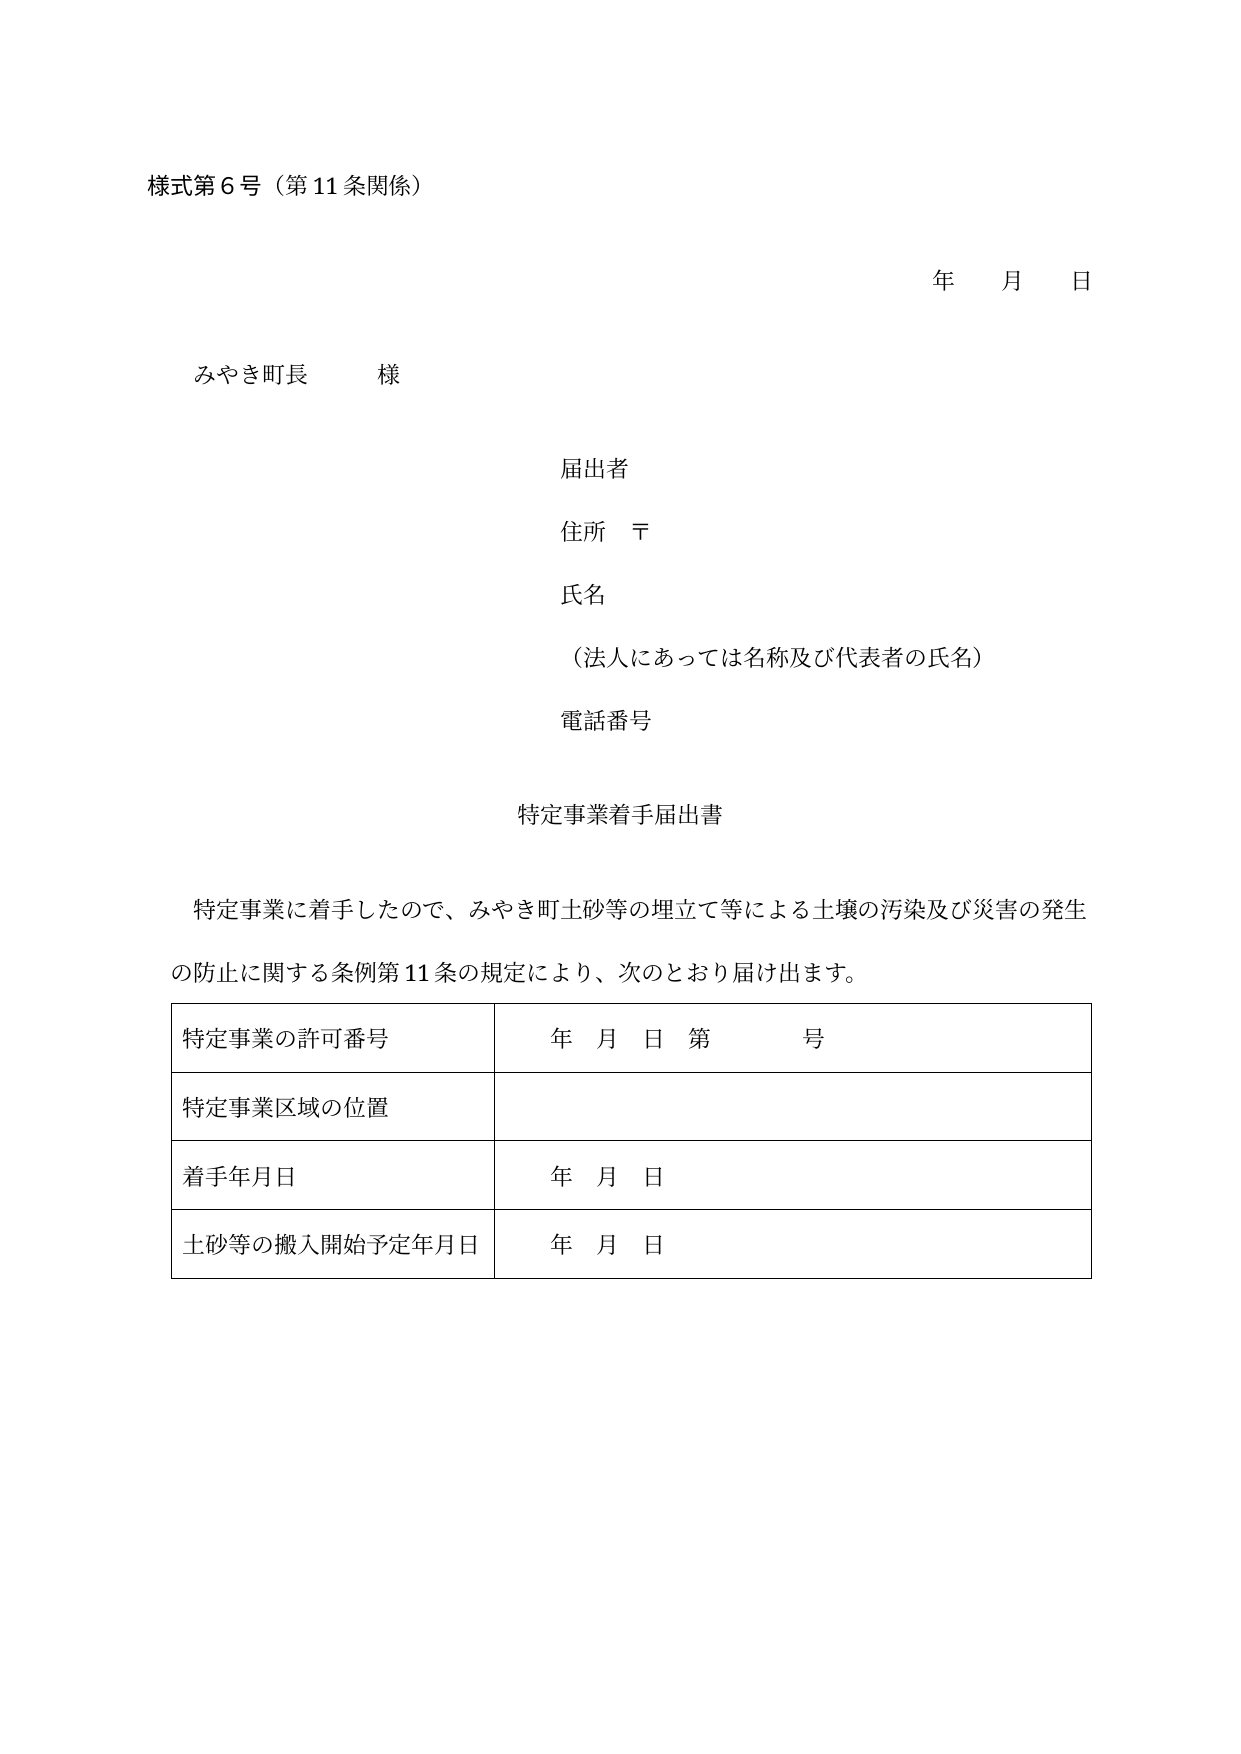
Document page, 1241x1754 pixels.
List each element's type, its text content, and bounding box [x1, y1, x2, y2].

text 年 月 日 [148, 248, 1092, 311]
text 電話番号 [148, 688, 1092, 751]
text 特定事業に着手したので、みやき町土砂等の埋立て等による土壌の汚染及び災害の発生の防止に関する条例第11条の規定により、次のとおり届け出ます。 [171, 877, 1093, 1003]
text 様式第６号（第11条関係） [148, 153, 1092, 216]
text （法人にあっては名称及び代表者の氏名） [148, 625, 1092, 688]
table_cell 年 月 日 [495, 1141, 1091, 1209]
table_cell 着手年月日 [172, 1141, 494, 1209]
table_header 年 月 日 第 号 [495, 1004, 1091, 1072]
text 特定事業着手届出書 [148, 783, 1092, 846]
table_cell 特定事業区域の位置 [172, 1073, 494, 1140]
table_cell 年 月 日 [495, 1210, 1091, 1278]
table_header 特定事業の許可番号 [172, 1004, 494, 1072]
text 住所 〒 [148, 499, 1000, 562]
text みやき町長 様 [148, 342, 1000, 405]
table_cell 土砂等の搬入開始予定年月日 [172, 1210, 494, 1278]
table_cell [495, 1073, 1091, 1140]
text 届出者 [148, 437, 1000, 499]
text 氏名 [148, 562, 1092, 625]
